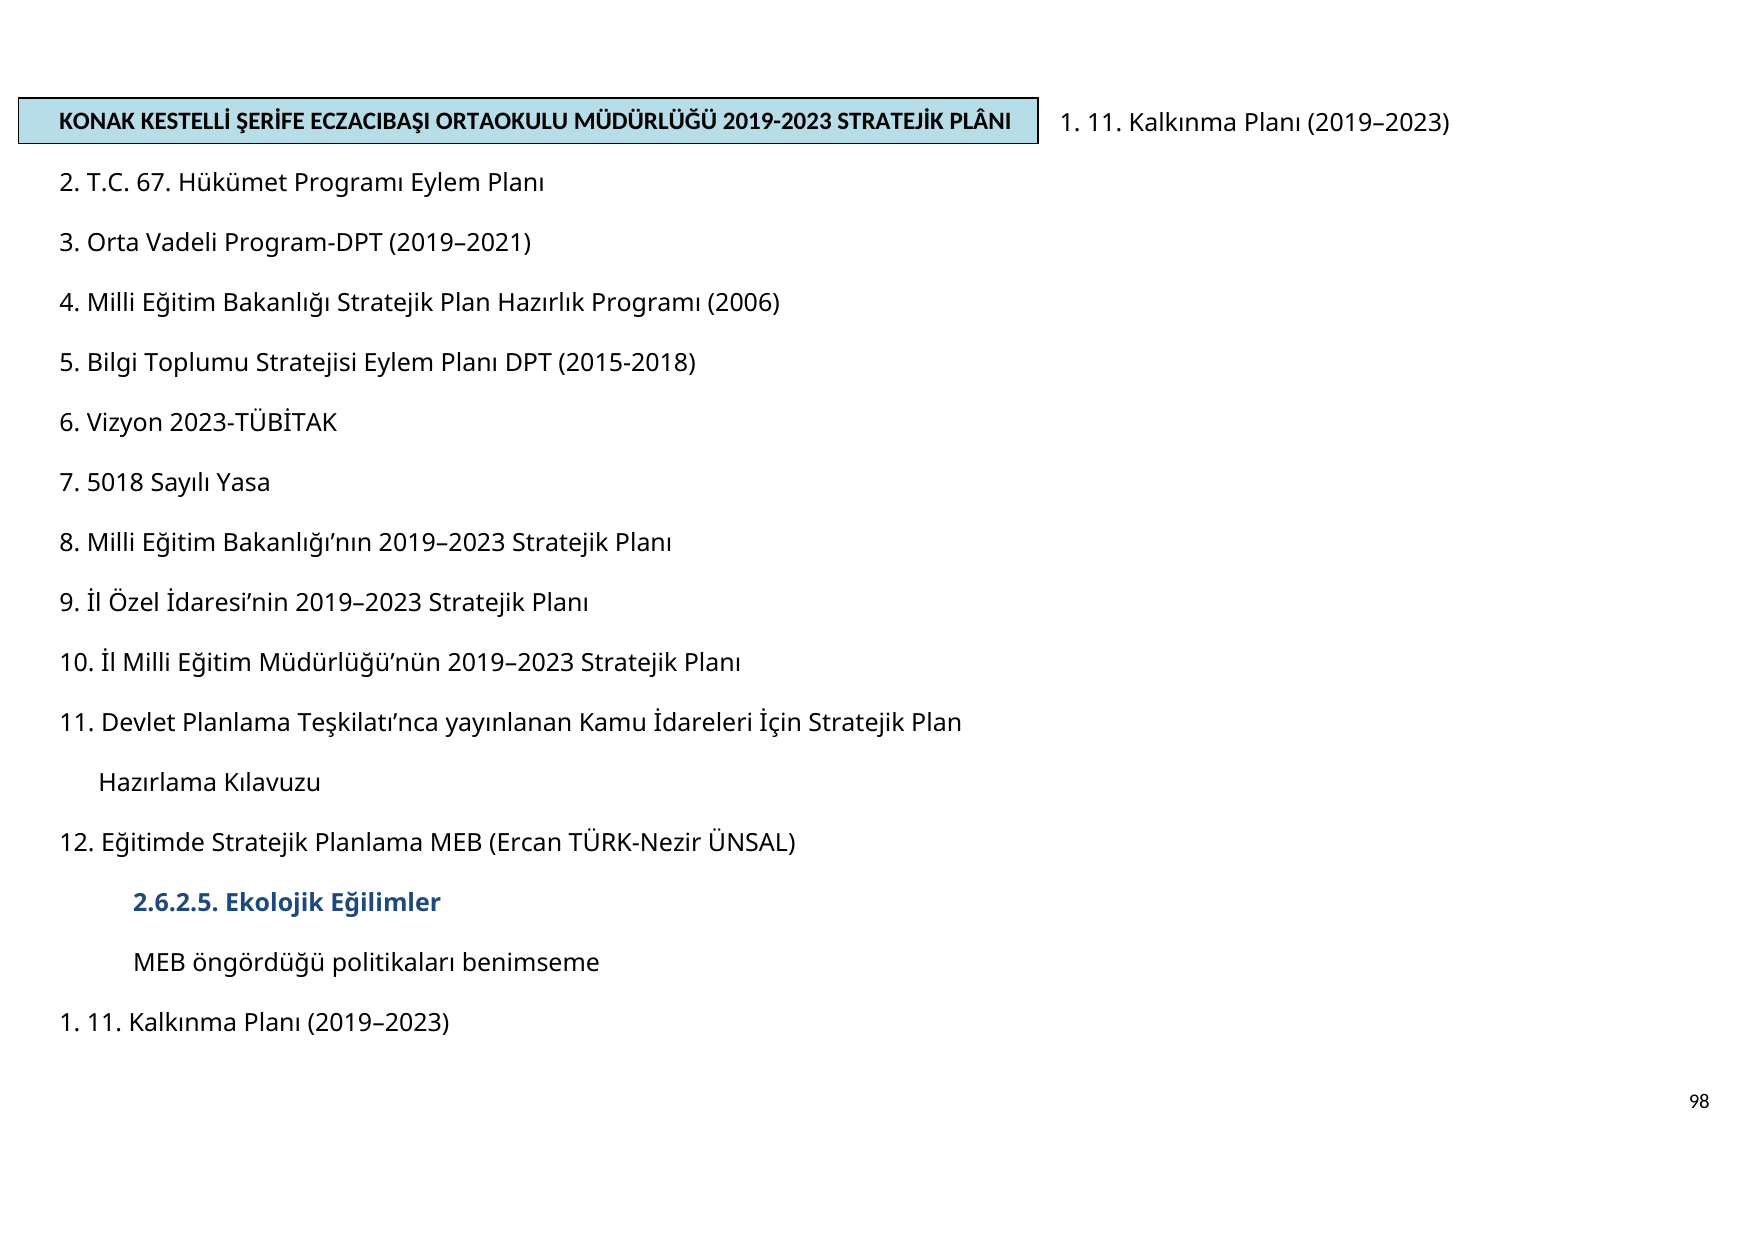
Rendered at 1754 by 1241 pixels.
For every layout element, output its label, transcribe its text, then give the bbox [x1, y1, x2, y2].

text 1. 11. Kalkınma Planı (2019–2023) [59, 1004, 1709, 1038]
text 8. Milli Eğitim Bakanlığı’nın 2019–2023 Stratejik Planı [59, 524, 1709, 558]
text 4. Milli Eğitim Bakanlığı Stratejik Plan Hazırlık Programı (2006) [59, 284, 1709, 318]
text 1. 11. Kalkınma Planı (2019–2023) [59, 104, 1709, 138]
text 9. İl Özel İdaresi’nin 2019–2023 Stratejik Planı [59, 584, 1709, 618]
text 11. Devlet Planlama Teşkilatı’nca yayınlanan Kamu İdareleri İçin Stratejik Plan [59, 704, 1709, 738]
text 6. Vizyon 2023-TÜBİTAK [59, 404, 1709, 438]
text 5. Bilgi Toplumu Stratejisi Eylem Planı DPT (2015-2018) [59, 344, 1709, 378]
text 7. 5018 Sayılı Yasa [59, 464, 1709, 498]
text Hazırlama Kılavuzu [59, 764, 1709, 798]
text 2.6.2.5. Ekolojik Eğilimler [59, 884, 1709, 918]
text 10. İl Milli Eğitim Müdürlüğü’nün 2019–2023 Stratejik Planı [59, 644, 1709, 678]
text 3. Orta Vadeli Program-DPT (2019–2021) [59, 224, 1709, 258]
text MEB öngördüğü politikaları benimseme [59, 944, 1709, 978]
text 12. Eğitimde Stratejik Planlama MEB (Ercan TÜRK-Nezir ÜNSAL) [59, 824, 1709, 858]
text 2. T.C. 67. Hükümet Programı Eylem Planı [59, 164, 1709, 198]
